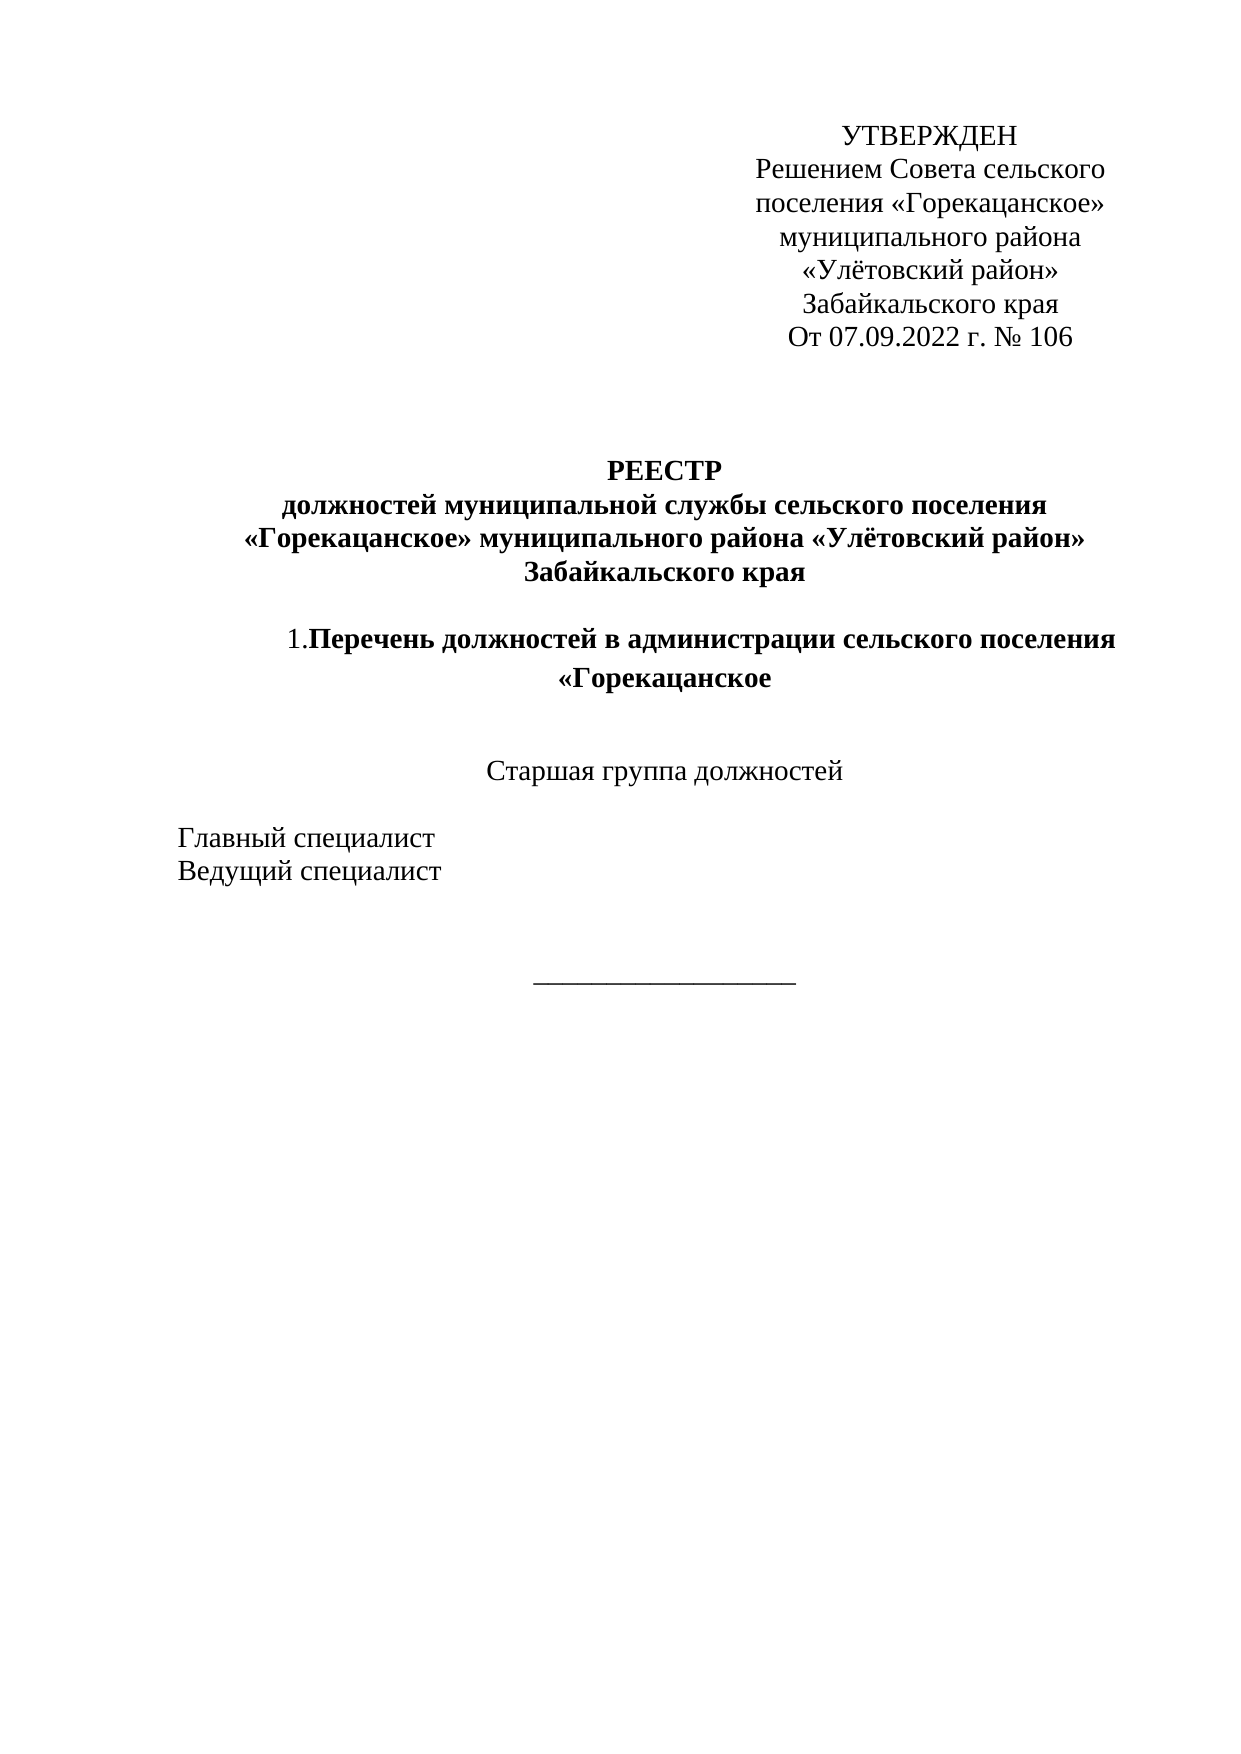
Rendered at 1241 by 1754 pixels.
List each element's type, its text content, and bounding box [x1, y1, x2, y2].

text Главный специалист [177, 820, 1152, 853]
text Ведущий специалист [177, 853, 1152, 887]
text Забайкальского края [709, 286, 1152, 319]
text 1.Перечень должностей в администрации сельского поселения «Горекацанское [177, 621, 1152, 693]
text __________________ [177, 954, 1152, 987]
text От 07.09.2022 г. № 106 [709, 319, 1152, 353]
text Старшая группа должностей [177, 753, 1152, 786]
text Решением Совета сельского поселения «Горекацанское» муниципального района «Улётовский район» [709, 152, 1152, 286]
text РЕЕСТР [177, 453, 1152, 487]
text УТВЕРЖДЕН [177, 118, 1152, 152]
text должностей муниципальной службы сельского поселения «Горекацанское» муниципального района «Улётовский район» Забайкальского края [177, 487, 1152, 588]
